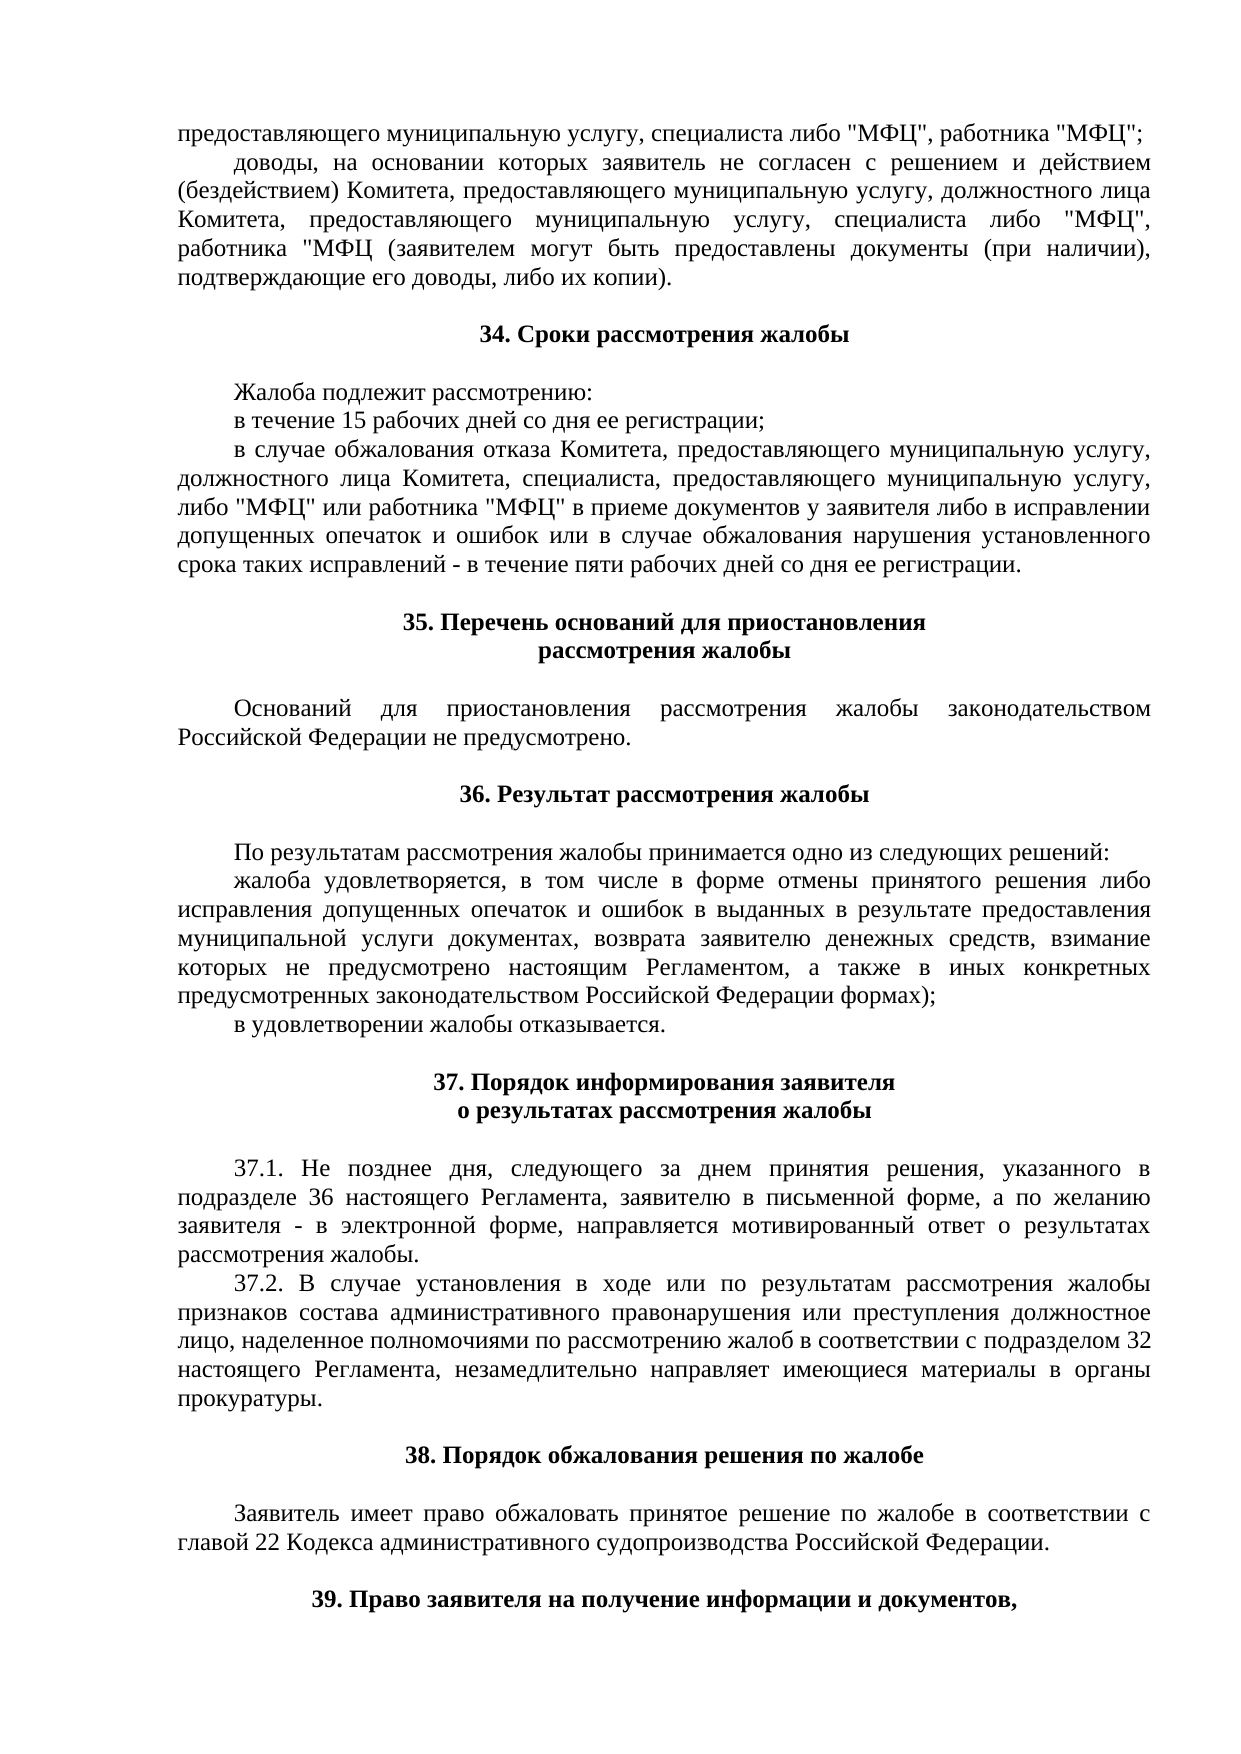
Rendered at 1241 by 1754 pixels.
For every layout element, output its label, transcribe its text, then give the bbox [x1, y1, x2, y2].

title 37. Порядок информирования заявителя [177, 1067, 1152, 1096]
title 38. Порядок обжалования решения по жалобе [177, 1441, 1152, 1469]
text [177, 118, 1152, 147]
text в удовлетворении жалобы отказывается. [177, 1009, 1152, 1038]
text Жалоба подлежит рассмотрению: [177, 377, 1152, 406]
text Заявитель имеет право обжаловать принятое решение по жалобе в соответствии с главой 22 Кодекса административного судопроизводства Российской Федерации. [177, 1498, 1152, 1556]
title 35. Перечень оснований для приостановления [177, 607, 1152, 636]
text 37.1. Не позднее дня, следующего за днем принятия решения, указанного в подразделе 36 настоящего Регламента, заявителю в письменной форме, а по желанию заявителя - в электронной форме, направляется мотивированный ответ о результатах рассмотрения жалобы. [177, 1153, 1152, 1268]
title рассмотрения жалобы [177, 636, 1152, 664]
text доводы, на основании которых заявитель не согласен с решением и действием (бездействием) Комитета, предоставляющего муниципальную услугу, должностного лица Комитета, предоставляющего муниципальную услугу, специалиста либо "МФЦ", работника "МФЦ (заявителем могут быть предоставлены документы (при наличии), подтверждающие его доводы, либо их копии). [177, 147, 1152, 291]
text в течение 15 рабочих дней со дня ее регистрации; [177, 406, 1152, 434]
text жалоба удовлетворяется, в том числе в форме отмены принятого решения либо исправления допущенных опечаток и ошибок в выданных в результате предоставления муниципальной услуги документах, возврата заявителю денежных средств, взимание которых не предусмотрено настоящим Регламентом, а также в иных конкретных предусмотренных законодательством Российской Федерации формах); [177, 866, 1152, 1009]
title 36. Результат рассмотрения жалобы [177, 779, 1152, 808]
title 34. Сроки рассмотрения жалобы [177, 319, 1152, 348]
text По результатам рассмотрения жалобы принимается одно из следующих решений: [177, 837, 1152, 866]
text в случае обжалования отказа Комитета, предоставляющего муниципальную услугу, должностного лица Комитета, специалиста, предоставляющего муниципальную услугу, либо "МФЦ" или работника "МФЦ" в приеме документов у заявителя либо в исправлении допущенных опечаток и ошибок или в случае обжалования нарушения установленного срока таких исправлений - в течение пяти рабочих дней со дня ее регистрации. [177, 434, 1152, 578]
text Оснований для приостановления рассмотрения жалобы законодательством Российской Федерации не предусмотрено. [177, 693, 1152, 751]
title о результатах рассмотрения жалобы [177, 1096, 1152, 1124]
title 39. Право заявителя на получение информации и документов, [177, 1584, 1152, 1613]
text 37.2. В случае установления в ходе или по результатам рассмотрения жалобы признаков состава административного правонарушения или преступления должностное лицо, наделенное полномочиями по рассмотрению жалоб в соответствии с подразделом 32 настоящего Регламента, незамедлительно направляет имеющиеся материалы в органы прокуратуры. [177, 1268, 1152, 1412]
